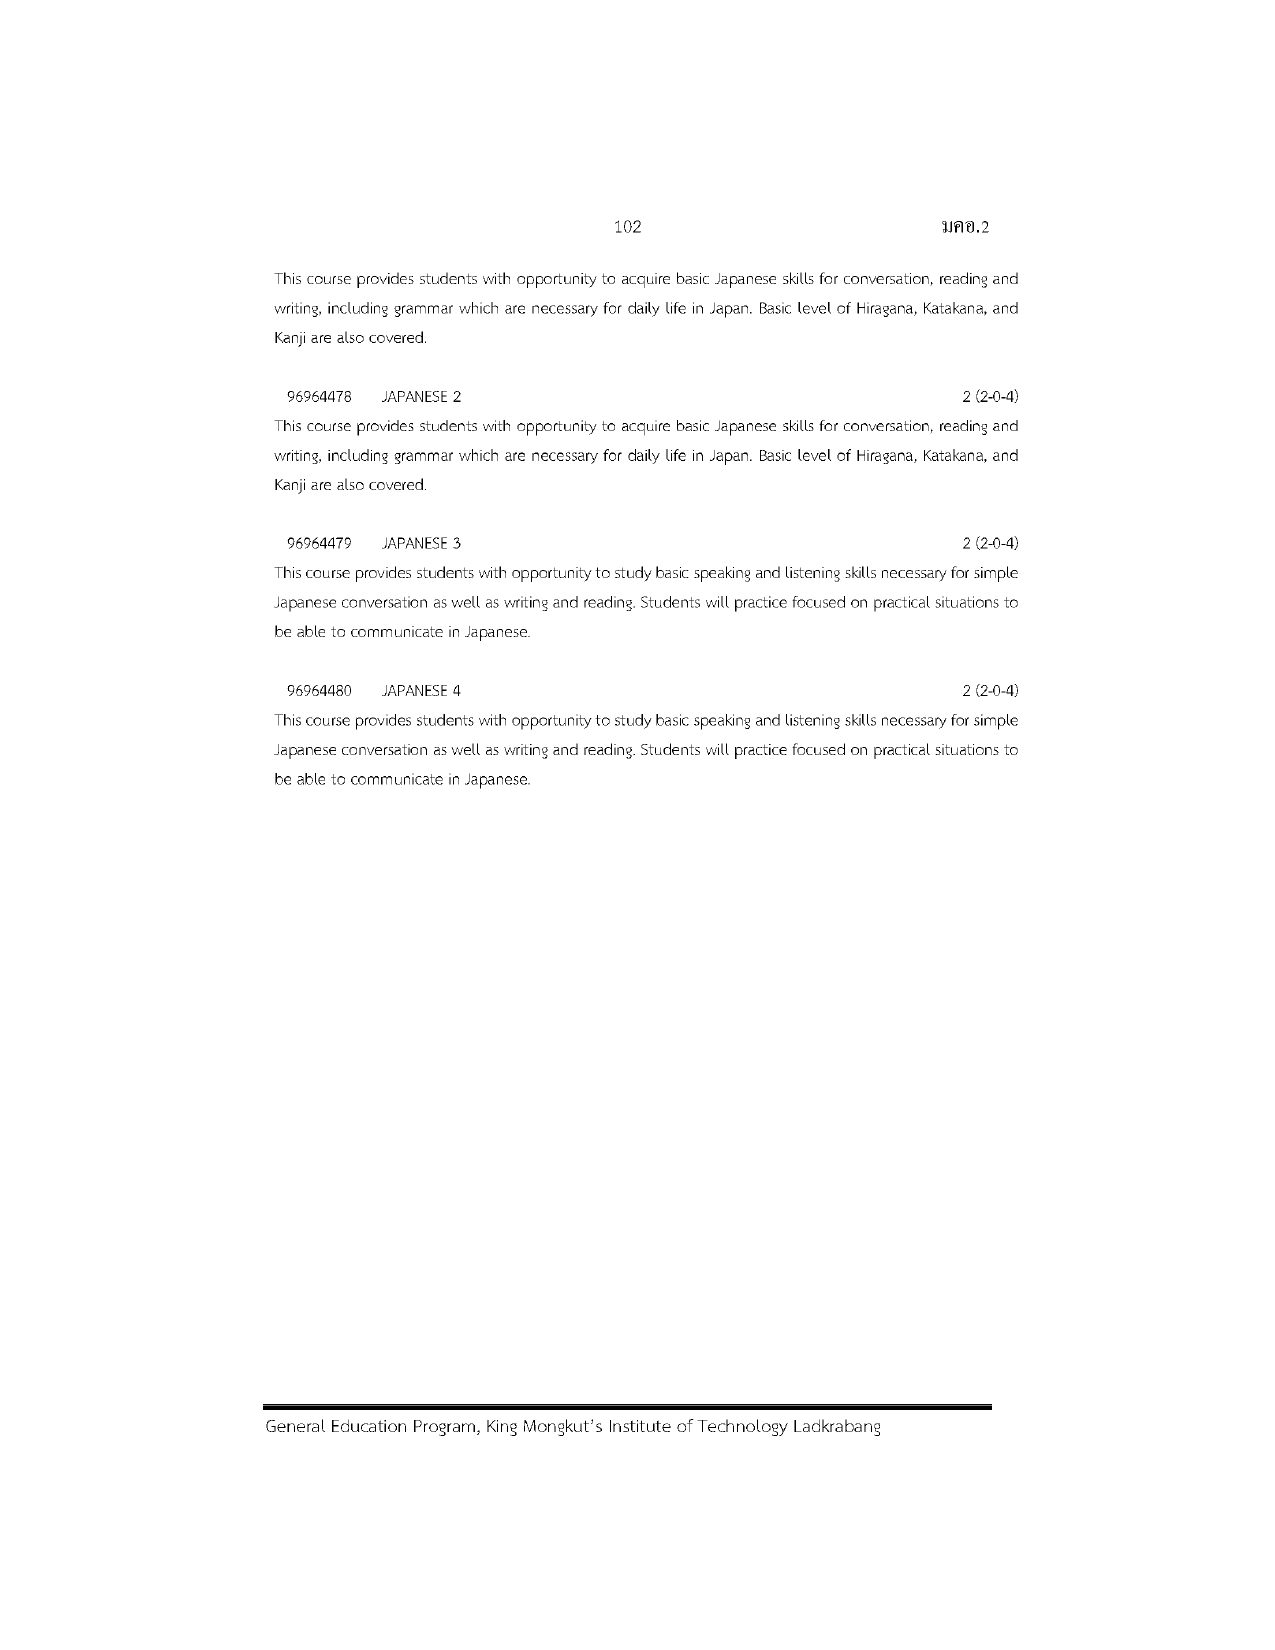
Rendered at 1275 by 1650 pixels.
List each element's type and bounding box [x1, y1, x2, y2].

picture [150, 150, 1105, 1500]
